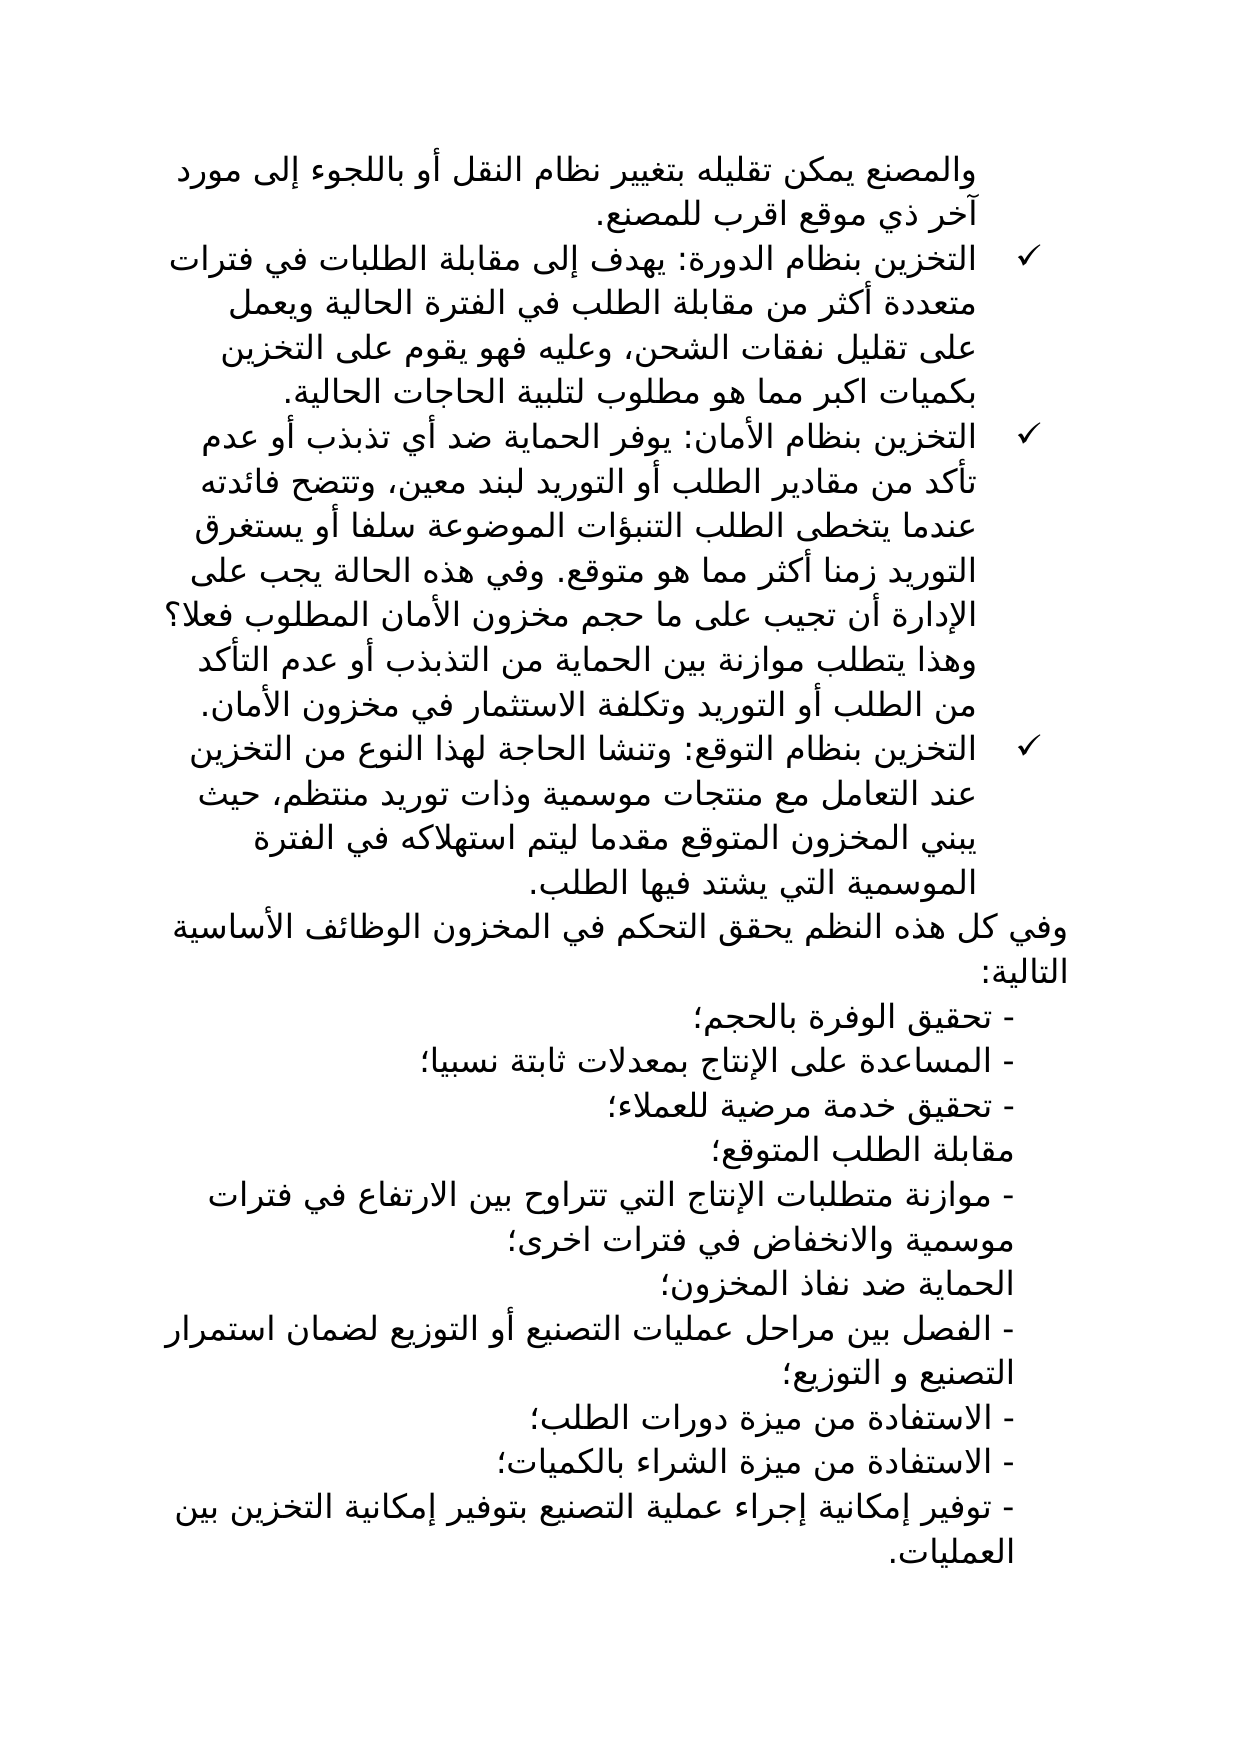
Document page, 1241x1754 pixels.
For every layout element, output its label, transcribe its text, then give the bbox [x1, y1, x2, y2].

text - تحقيق الوفرة بالحجم؛ [162, 997, 1015, 1036]
text - تحقيق خدمة مرضية للعملاء؛ [162, 1086, 1015, 1125]
text - موازنة متطلبات الإنتاج التي تتراوح بين الارتفاع في فترات موسمية والانخفاض في فترات اخرى؛ [162, 1175, 1015, 1259]
text مقابلة الطلب المتوقع؛ [162, 1131, 1015, 1170]
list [162, 150, 1015, 233]
list التخزين بنظام الدورة: يهدف إلى مقابلة الطلبات في فترات متعددة أكثر من مقابلة الطلب في الفترة الحالية ويعمل على تقليل نفقات الشحن، وعليه فهو يقوم على التخزين بكميات اكبر مما هو مطلوب لتلبية الحاجات الحالية. [162, 239, 1015, 412]
list التخزين بنظام التوقع: وتنشا الحاجة لهذا النوع من التخزين عند التعامل مع منتجات موسمية وذات توريد منتظم، حيث يبني المخزون المتوقع مقدما ليتم استهلاكه في الفترة الموسمية التي يشتد فيها الطلب. [162, 729, 1015, 902]
text - المساعدة على الإنتاج بمعدلات ثابتة نسبيا؛ [162, 1042, 1015, 1081]
text وفي كل هذه النظم يحقق التحكم في المخزون الوظائف الأساسية التالية: [162, 908, 1069, 991]
list التخزين بنظام الأمان: يوفر الحماية ضد أي تذبذب أو عدم تأكد من مقادير الطلب أو التوريد لبند معين، وتتضح فائدته عندما يتخطى الطلب التنبؤات الموضوعة سلفا أو يستغرق التوريد زمنا أكثر مما هو متوقع. وفي هذه الحالة يجب على الإدارة أن تجيب على ما حجم مخزون الأمان المطلوب فعلا؟ وهذا يتطلب موازنة بين الحماية من التذبذب أو عدم التأكد من الطلب أو التوريد وتكلفة الاستثمار في مخزون الأمان. [162, 417, 1015, 724]
text - توفير إمكانية إجراء عملية التصنيع بتوفير إمكانية التخزين بين العمليات. [162, 1487, 1015, 1571]
text - الاستفادة من ميزة دورات الطلب؛ [162, 1398, 1015, 1437]
text الحماية ضد نفاذ المخزون؛ [162, 1264, 1015, 1303]
text - الاستفادة من ميزة الشراء بالكميات؛ [162, 1443, 1015, 1482]
text - الفصل بين مراحل عمليات التصنيع أو التوزيع لضمان استمرار التصنيع و التوزيع؛ [162, 1309, 1015, 1393]
